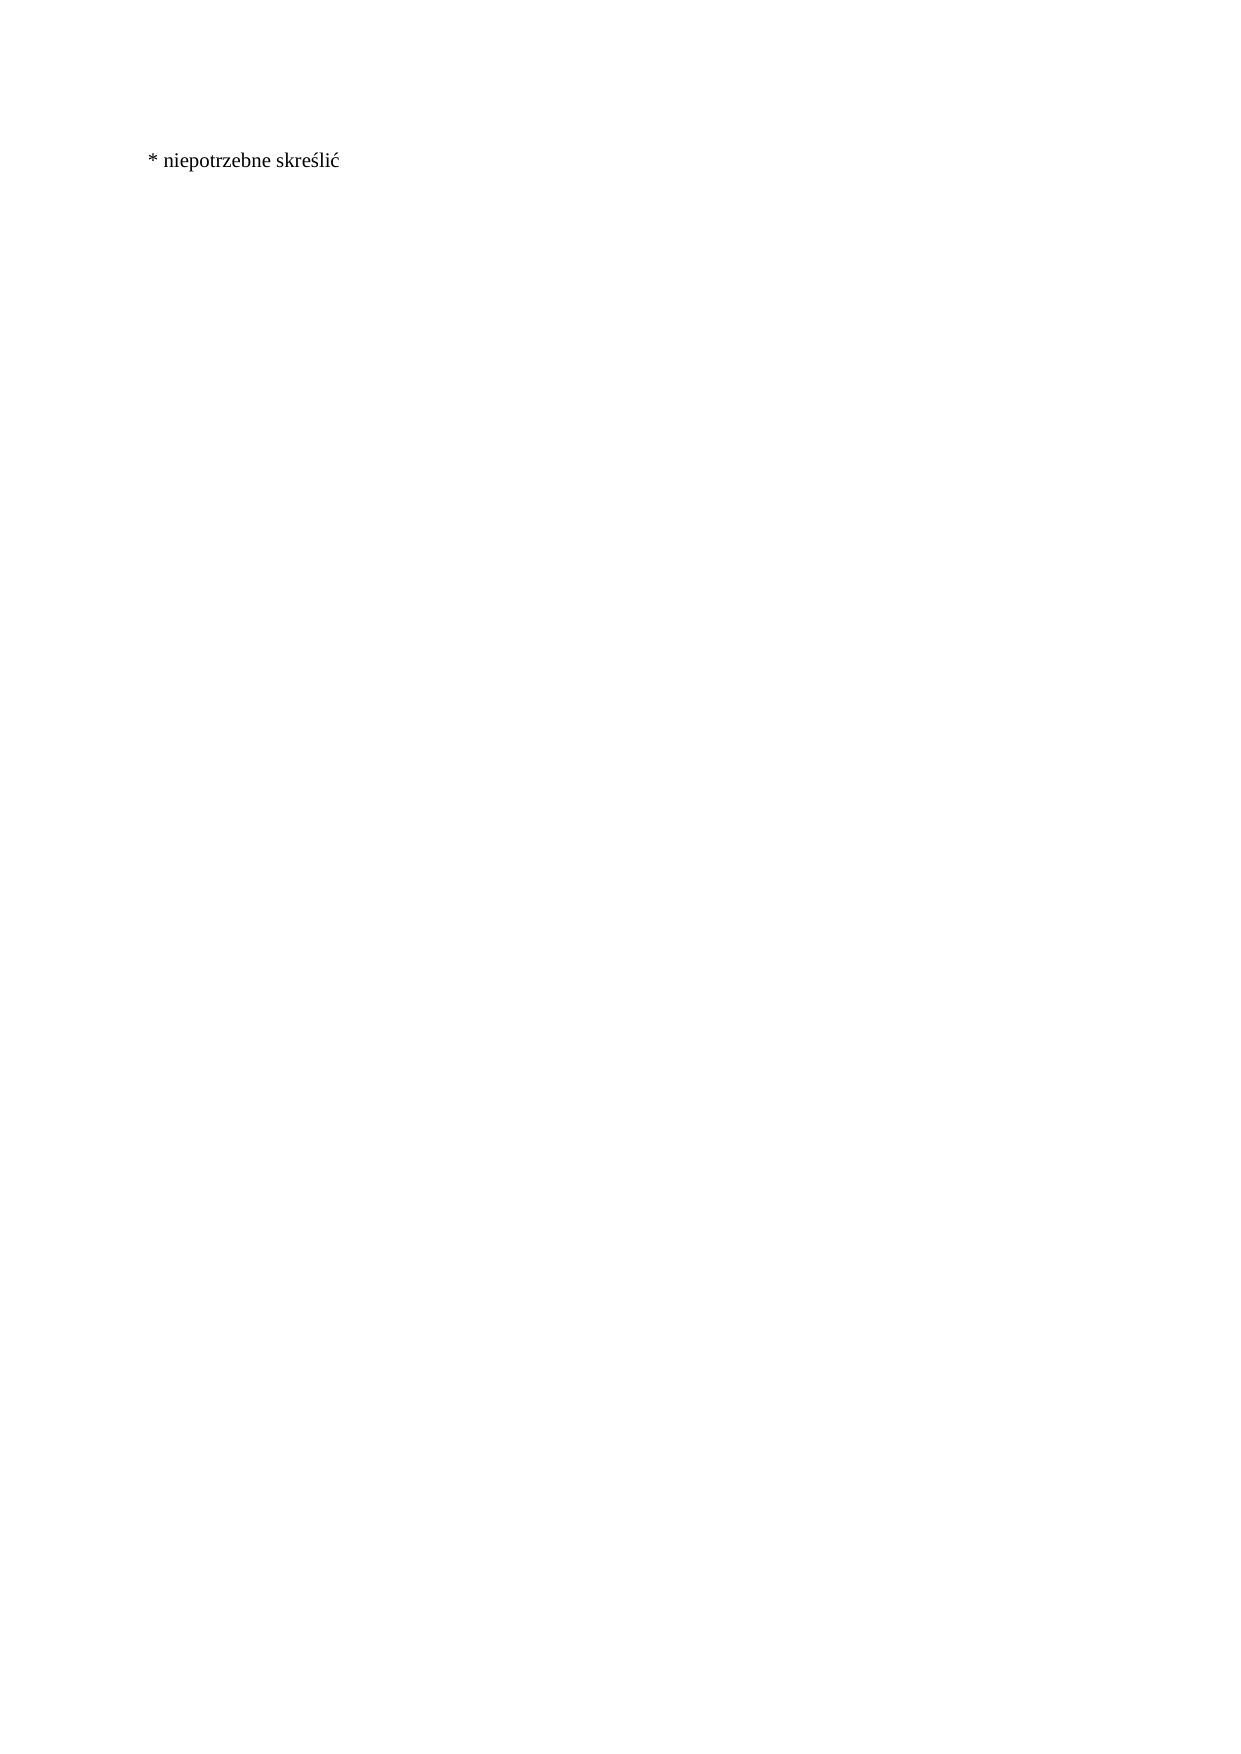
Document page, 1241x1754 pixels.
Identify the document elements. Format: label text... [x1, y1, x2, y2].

text * niepotrzebne skreślić [148, 148, 1092, 172]
